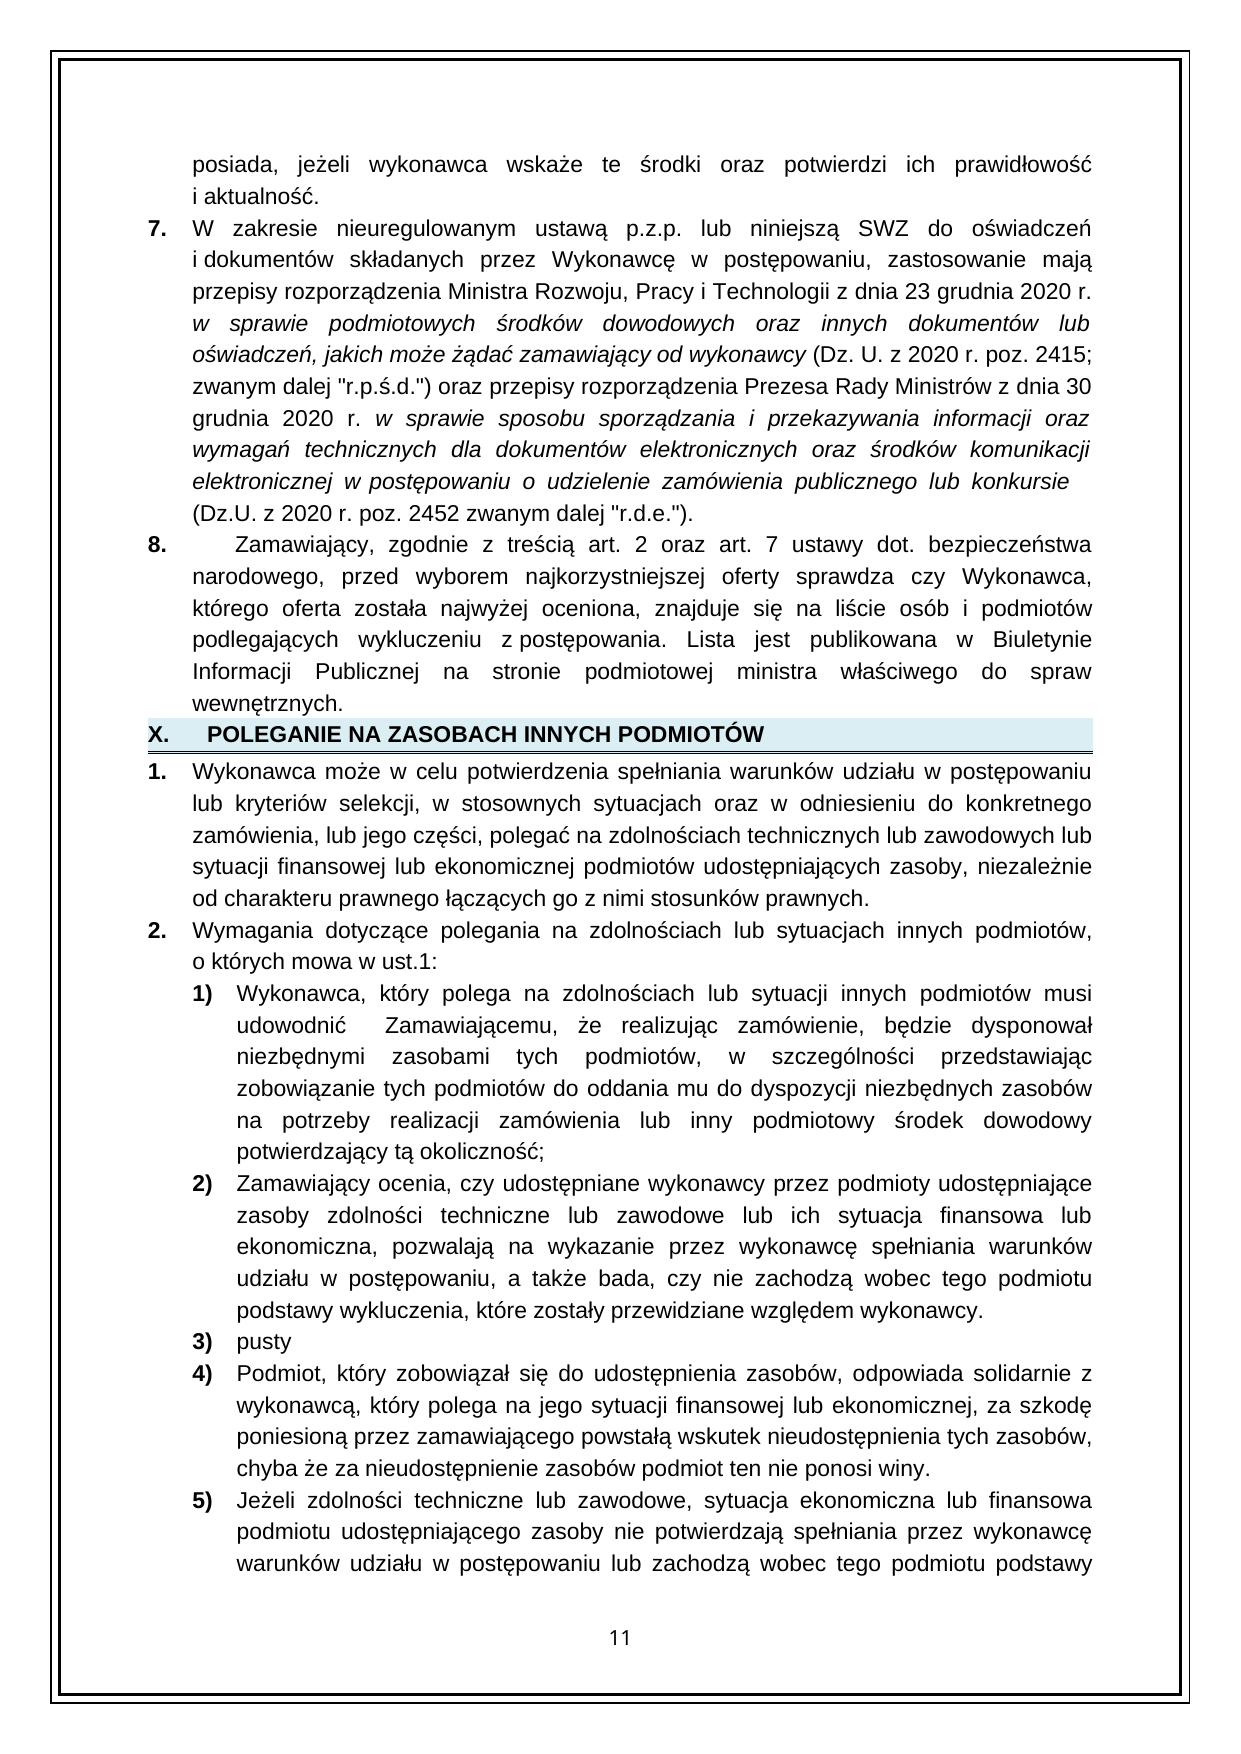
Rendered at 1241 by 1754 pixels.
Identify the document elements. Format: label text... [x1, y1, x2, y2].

text 2) Zamawiający ocenia, czy udostępniane wykonawcy przez podmioty udostępniające zasoby zdolności techniczne lub zawodowe lub ich sytuacja finansowa lub ekonomiczna, pozwalają na wykazanie przez wykonawcę spełniania warunków udziału w postępowaniu, a także bada, czy nie zachodzą wobec tego podmiotu podstawy wykluczenia, które zostały przewidziane względem wykonawcy. [192, 1166, 1093, 1324]
text 7. W zakresie nieuregulowanym ustawą p.z.p. lub niniejszą SWZ do oświadczeń i dokumentów składanych przez Wykonawcę w postępowaniu, zastosowanie mają przepisy rozporządzenia Ministra Rozwoju, Pracy i Technologii z dnia 23 grudnia 2020 r. w sprawie podmiotowych środków dowodowych oraz innych dokumentów lub oświadczeń, jakich może żądać zamawiający od wykonawcy (Dz. U. z 2020 r. poz. 2415; zwanym dalej "r.p.ś.d.") oraz przepisy rozporządzenia Prezesa Rady Ministrów z dnia 30 grudnia 2020 r. w sprawie sposobu sporządzania i przekazywania informacji oraz wymagań technicznych dla dokumentów elektronicznych oraz środków komunikacji elektronicznej w postępowaniu o udzielenie zamówienia publicznego lub konkursie (Dz.U. z 2020 r. poz. 2452 zwanym dalej "r.d.e."). [148, 211, 1093, 528]
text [148, 148, 1093, 211]
text 3) pusty [192, 1324, 1093, 1356]
text 4) Podmiot, który zobowiązał się do udostępnienia zasobów, odpowiada solidarnie z wykonawcą, który polega na jego sytuacji finansowej lub ekonomicznej, za szkodę poniesioną przez zamawiającego powstałą wskutek nieudostępnienia tych zasobów, chyba że za nieudostępnienie zasobów podmiot ten nie ponosi winy. [192, 1356, 1093, 1483]
text 1. Wykonawca może w celu potwierdzenia spełniania warunków udziału w postępowaniu lub kryteriów selekcji, w stosownych sytuacjach oraz w odniesieniu do konkretnego zamówienia, lub jego części, polegać na zdolnościach technicznych lub zawodowych lub sytuacji finansowej lub ekonomicznej podmiotów udostępniających zasoby, niezależnie od charakteru prawnego łączących go z nimi stosunków prawnych. [148, 754, 1093, 913]
text 8. Zamawiający, zgodnie z treścią art. 2 oraz art. 7 ustawy dot. bezpieczeństwa narodowego, przed wyborem najkorzystniejszej oferty sprawdza czy Wykonawca, którego oferta została najwyżej oceniona, znajduje się na liście osób i podmiotów podlegających wykluczeniu z postępowania. Lista jest publikowana w Biuletynie Informacji Publicznej na stronie podmiotowej ministra właściwego do spraw wewnętrznych. [148, 528, 1093, 718]
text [192, 1483, 1093, 1578]
text 1) Wykonawca, który polega na zdolnościach lub sytuacji innych podmiotów musi udowodnić Zamawiającemu, że realizując zamówienie, będzie dysponował niezbędnymi zasobami tych podmiotów, w szczególności przedstawiając zobowiązanie tych podmiotów do oddania mu do dyspozycji niezbędnych zasobów na potrzeby realizacji zamówienia lub inny podmiotowy środek dowodowy potwierdzający tą okoliczność; [192, 976, 1093, 1166]
text X. POLEGANIE NA ZASOBACH INNYCH PODMIOTÓW [148, 718, 1093, 751]
text 2. Wymagania dotyczące polegania na zdolnościach lub sytuacjach innych podmiotów, o których mowa w ust.1: [148, 913, 1093, 976]
